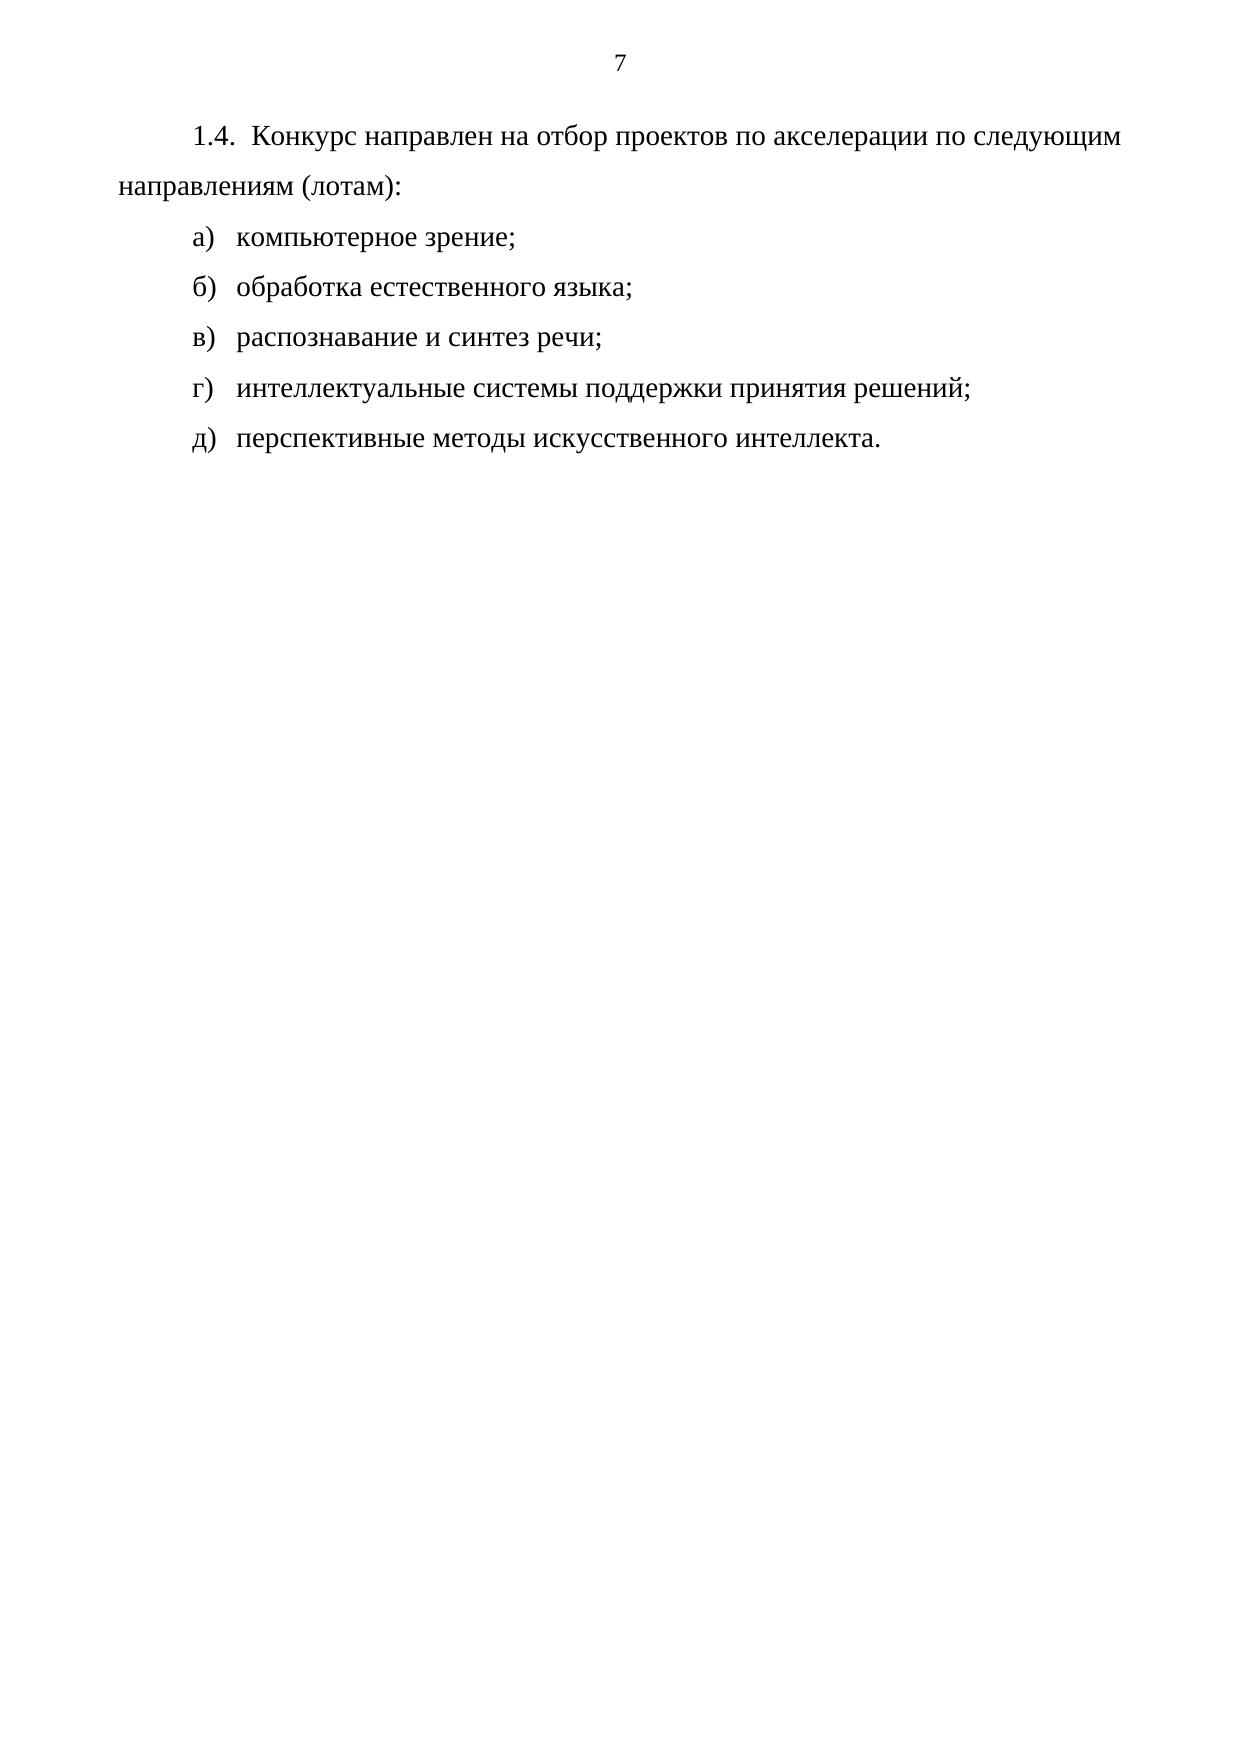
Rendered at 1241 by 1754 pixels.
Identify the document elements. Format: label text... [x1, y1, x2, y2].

list Конкурс направлен на отбор проектов по акселерации по следующим направлениям (лотам): [118, 118, 1122, 202]
list обработка естественного языка; [118, 269, 1122, 303]
list перспективные методы искусственного интеллекта. [118, 420, 1122, 453]
list компьютерное зрение; [118, 219, 1122, 252]
list интеллектуальные системы поддержки принятия решений; [118, 370, 1122, 403]
list распознавание и синтез речи; [118, 319, 1122, 353]
